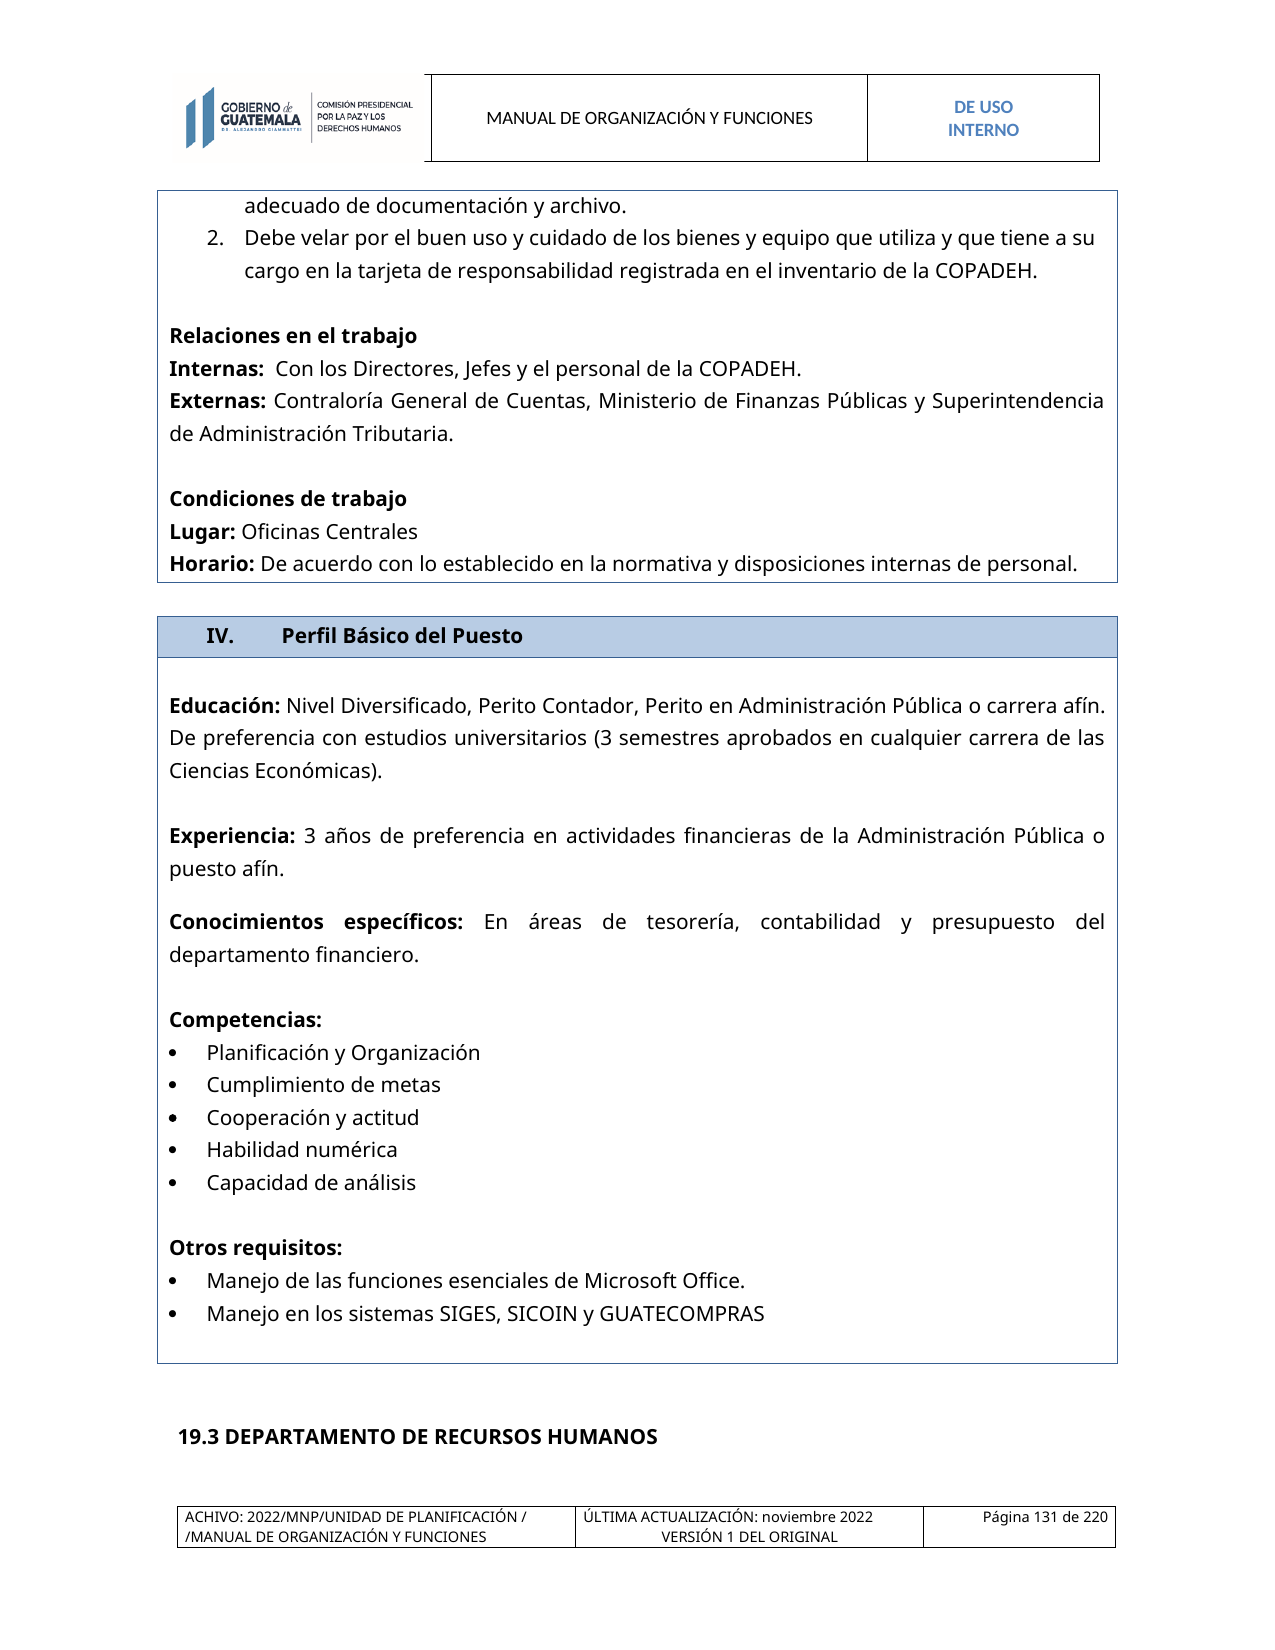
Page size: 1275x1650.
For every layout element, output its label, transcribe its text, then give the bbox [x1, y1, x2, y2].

table_header Perfil Básico del Puesto [158, 617, 1117, 657]
table_cell Educación: Nivel Diversificado, Perito Contador, Perito en Administración Pública o carrera afín. De preferencia con estudios universitarios (3 semestres aprobados en cualquier carrera de las Ciencias Económicas). Experiencia: 3 años de preferencia en actividades financieras de la Administración Pública o puesto afín. Conocimientos específicos: En áreas de tesorería, contabilidad y presupuesto del departamento financiero. Competencias: Planificación y Organización Cumplimiento de metas Cooperación y actitud Habilidad numérica Capacidad de análisis Otros requisitos: Manejo de las funciones esenciales de Microsoft Office. Manejo en los sistemas SIGES, SICOIN y GUATECOMPRAS [158, 658, 1117, 1363]
subtitle 19.3 DEPARTAMENTO DE RECURSOS HUMANOS [177, 1422, 1098, 1450]
picture [172, 73, 425, 163]
